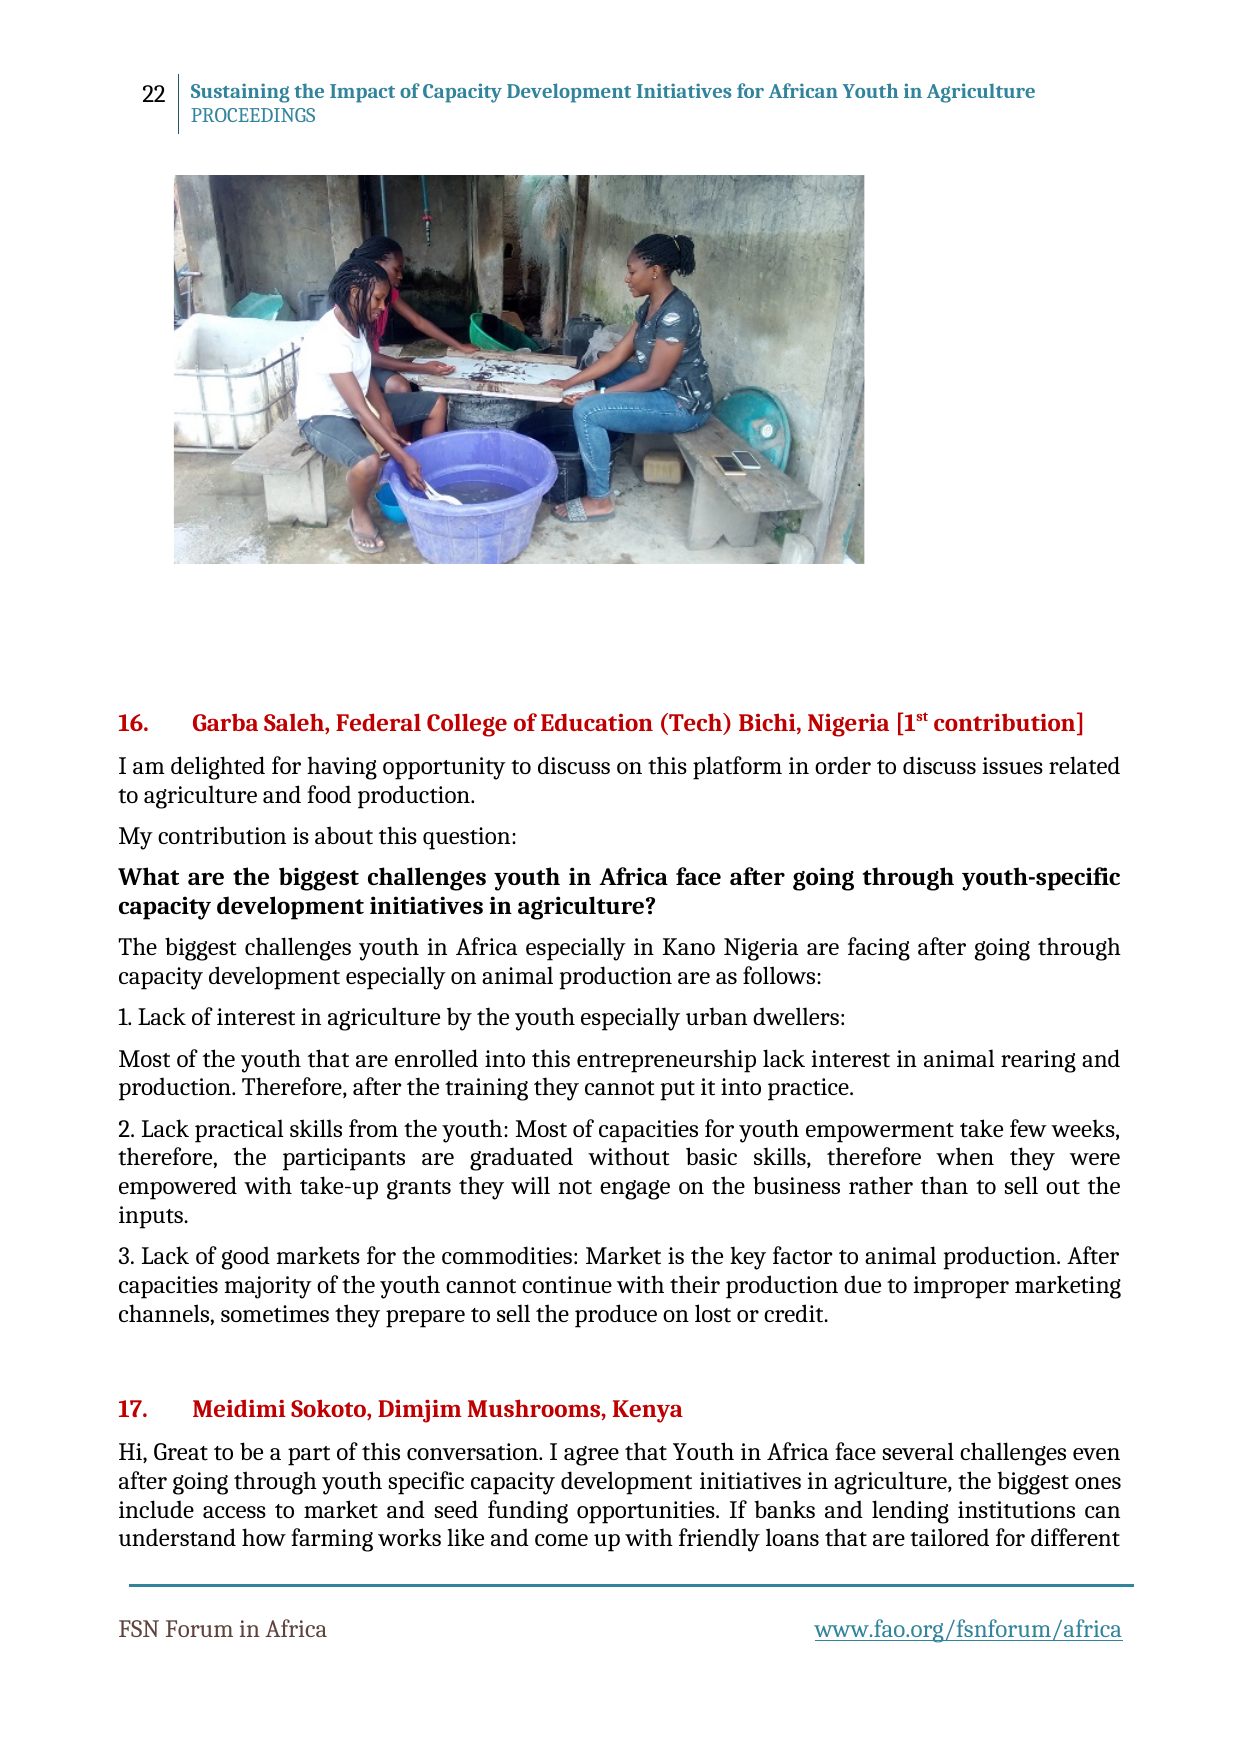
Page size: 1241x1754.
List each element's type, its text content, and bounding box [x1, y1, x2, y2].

text 3. Lack of good markets for the commodities: Market is the key factor to animal production. After capacities majority of the youth cannot continue with their production due to improper marketing channels, sometimes they prepare to sell the produce on lost or credit. [118, 1242, 1122, 1328]
text My contribution is about this question: [118, 822, 1122, 851]
text 1. Lack of interest in agriculture by the youth especially urban dwellers: [118, 1003, 1122, 1032]
subtitle Garba Saleh, Federal College of Education (Tech) Bichi, Nigeria [1st contribution] [118, 708, 1122, 737]
text The biggest challenges youth in Africa especially in Kano Nigeria are facing after going through capacity development especially on animal production are as follows: [118, 933, 1122, 991]
text I am delighted for having opportunity to discuss on this platform in order to discuss issues related to agriculture and food production. [118, 752, 1122, 809]
picture [173, 175, 865, 564]
text 2. Lack practical skills from the youth: Most of capacities for youth empowerment take few weeks, therefore, the participants are graduated without basic skills, therefore when they were empowered with take-up grants they will not engage on the business rather than to sell out the inputs. [118, 1114, 1122, 1229]
text Most of the youth that are enrolled into this entrepreneurship lack interest in animal rearing and production. Therefore, after the training they cannot put it into practice. [118, 1044, 1122, 1102]
subtitle Meidimi Sokoto, Dimjim Mushrooms, Kenya [118, 1394, 1122, 1423]
text What are the biggest challenges youth in Africa face after going through youth-specific capacity development initiatives in agriculture? [118, 863, 1122, 921]
